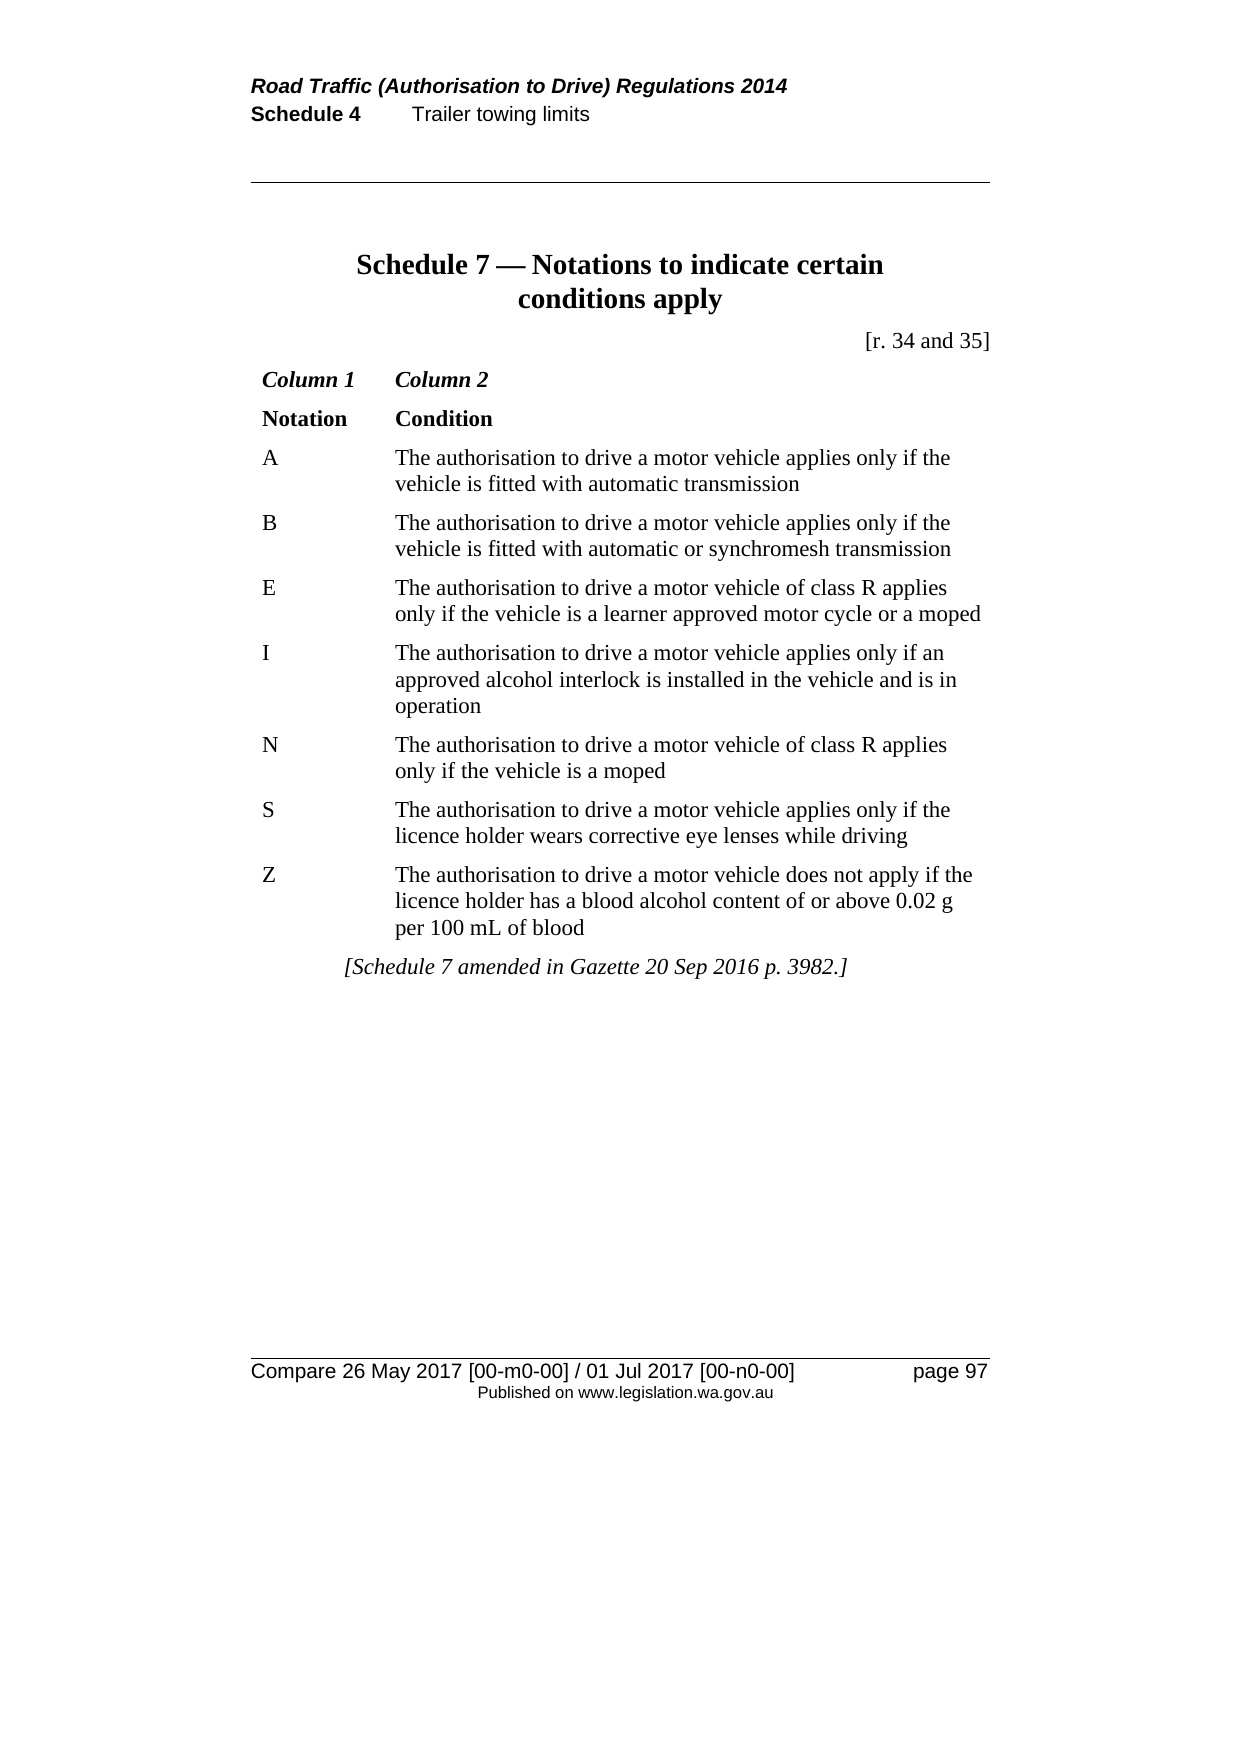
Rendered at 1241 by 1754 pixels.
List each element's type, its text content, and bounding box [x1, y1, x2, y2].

table_cell The authorisation to drive a motor vehicle applies only if the licence holder wears corrective eye lenses while driving [384, 784, 994, 849]
table_cell E [251, 562, 383, 627]
table_cell The authorisation to drive a motor vehicle of class R applies only if the vehicle is a moped [384, 718, 994, 783]
text [r. 34 and 35] [251, 327, 990, 353]
table_cell The authorisation to drive a motor vehicle applies only if the vehicle is fitted with automatic or synchromesh transmission [384, 496, 994, 562]
table_cell A [251, 431, 383, 496]
subtitle Schedule 7 — Notations to indicate certain conditions apply [251, 247, 990, 314]
table_cell The authorisation to drive a motor vehicle applies only if the vehicle is fitted with automatic transmission [384, 431, 994, 496]
table_cell I [251, 627, 383, 718]
text [Schedule 7 amended in Gazette 20 Sep 2016 p. 3982.] [251, 953, 990, 979]
table_cell The authorisation to drive a motor vehicle does not apply if the licence holder has a blood alcohol content of or above 0.02 g per 100 mL of blood [384, 849, 994, 940]
table_header Column 2 [384, 354, 994, 392]
table_cell B [251, 496, 383, 562]
table_cell The authorisation to drive a motor vehicle of class R applies only if the vehicle is a learner approved motor cycle or a moped [384, 562, 994, 627]
table_cell Condition [384, 392, 994, 431]
table_cell The authorisation to drive a motor vehicle applies only if an approved alcohol interlock is installed in the vehicle and is in operation [384, 627, 994, 718]
table_cell N [251, 718, 383, 783]
table_header Column 1 [251, 354, 383, 392]
table_cell S [251, 784, 383, 849]
table_cell Notation [251, 392, 383, 431]
table_cell Z [251, 849, 383, 940]
